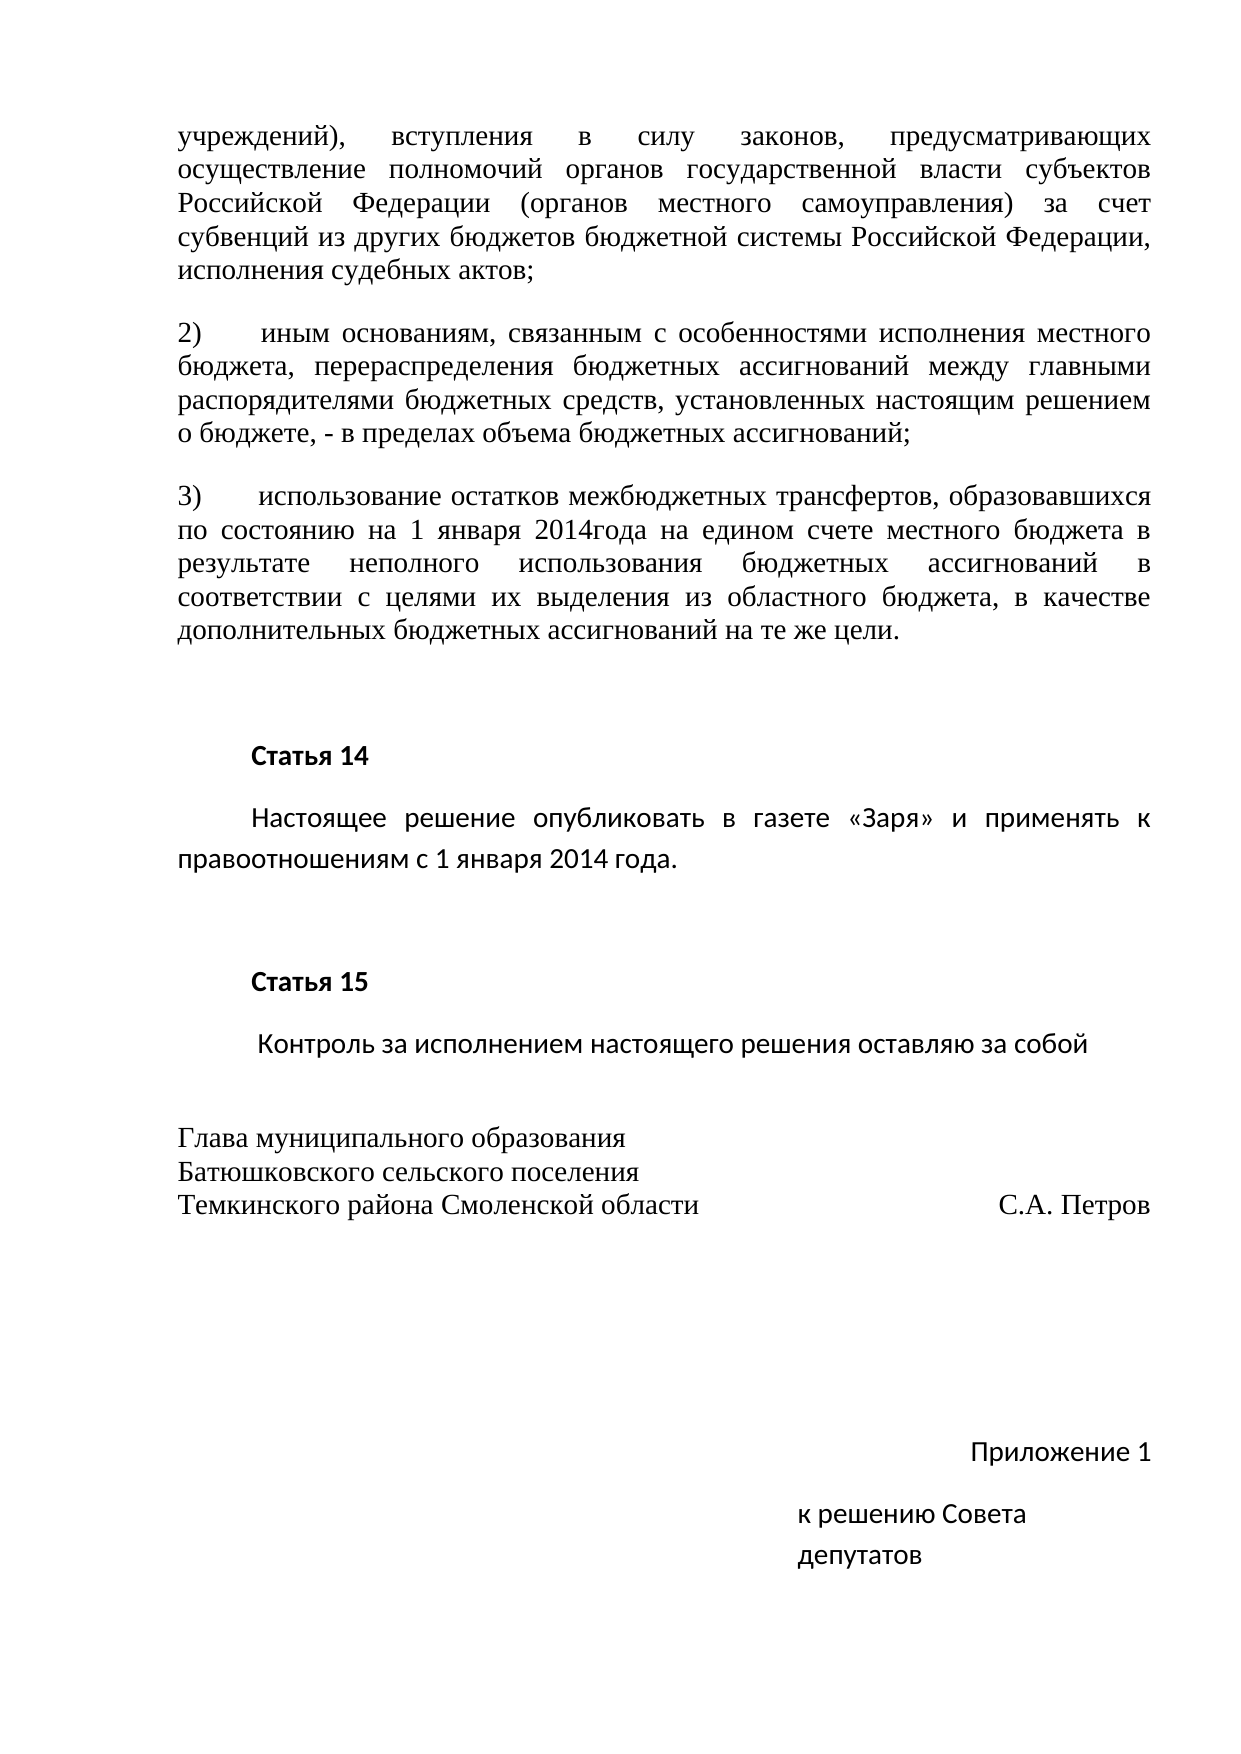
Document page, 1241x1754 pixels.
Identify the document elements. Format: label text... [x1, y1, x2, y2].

text Статья 14 [177, 737, 1152, 773]
text Батюшковского сельского поселения [177, 1154, 1152, 1187]
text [177, 118, 1152, 286]
text Статья 15 [177, 963, 1152, 999]
text Контроль за исполнением настоящего решения оставляю за собой [177, 1025, 1152, 1061]
text Темкинского района Смоленской области С.А. Петров [177, 1187, 1152, 1221]
text Глава муниципального образования [177, 1120, 1152, 1154]
text Приложение 1 [177, 1433, 1152, 1469]
text 3) использование остатков межбюджетных трансфертов, образовавшихся по состоянию на 1 января 2014года на едином счете местного бюджета в результате неполного использования бюджетных ассигнований в соответствии с целями их выделения из областного бюджета, в качестве дополнительных бюджетных ассигнований на те же цели. [177, 478, 1152, 646]
text 2) иным основаниям, связанным с особенностями исполнения местного бюджета, перераспределения бюджетных ассигнований между главными распорядителями бюджетных средств, установленных настоящим решением о бюджете, - в пределах объема бюджетных ассигнований; [177, 315, 1152, 449]
text к решению Совета депутатов [797, 1495, 1152, 1571]
text Настоящее решение опубликовать в газете «Заря» и применять к правоотношениям с 1 января 2014 года. [177, 799, 1152, 875]
